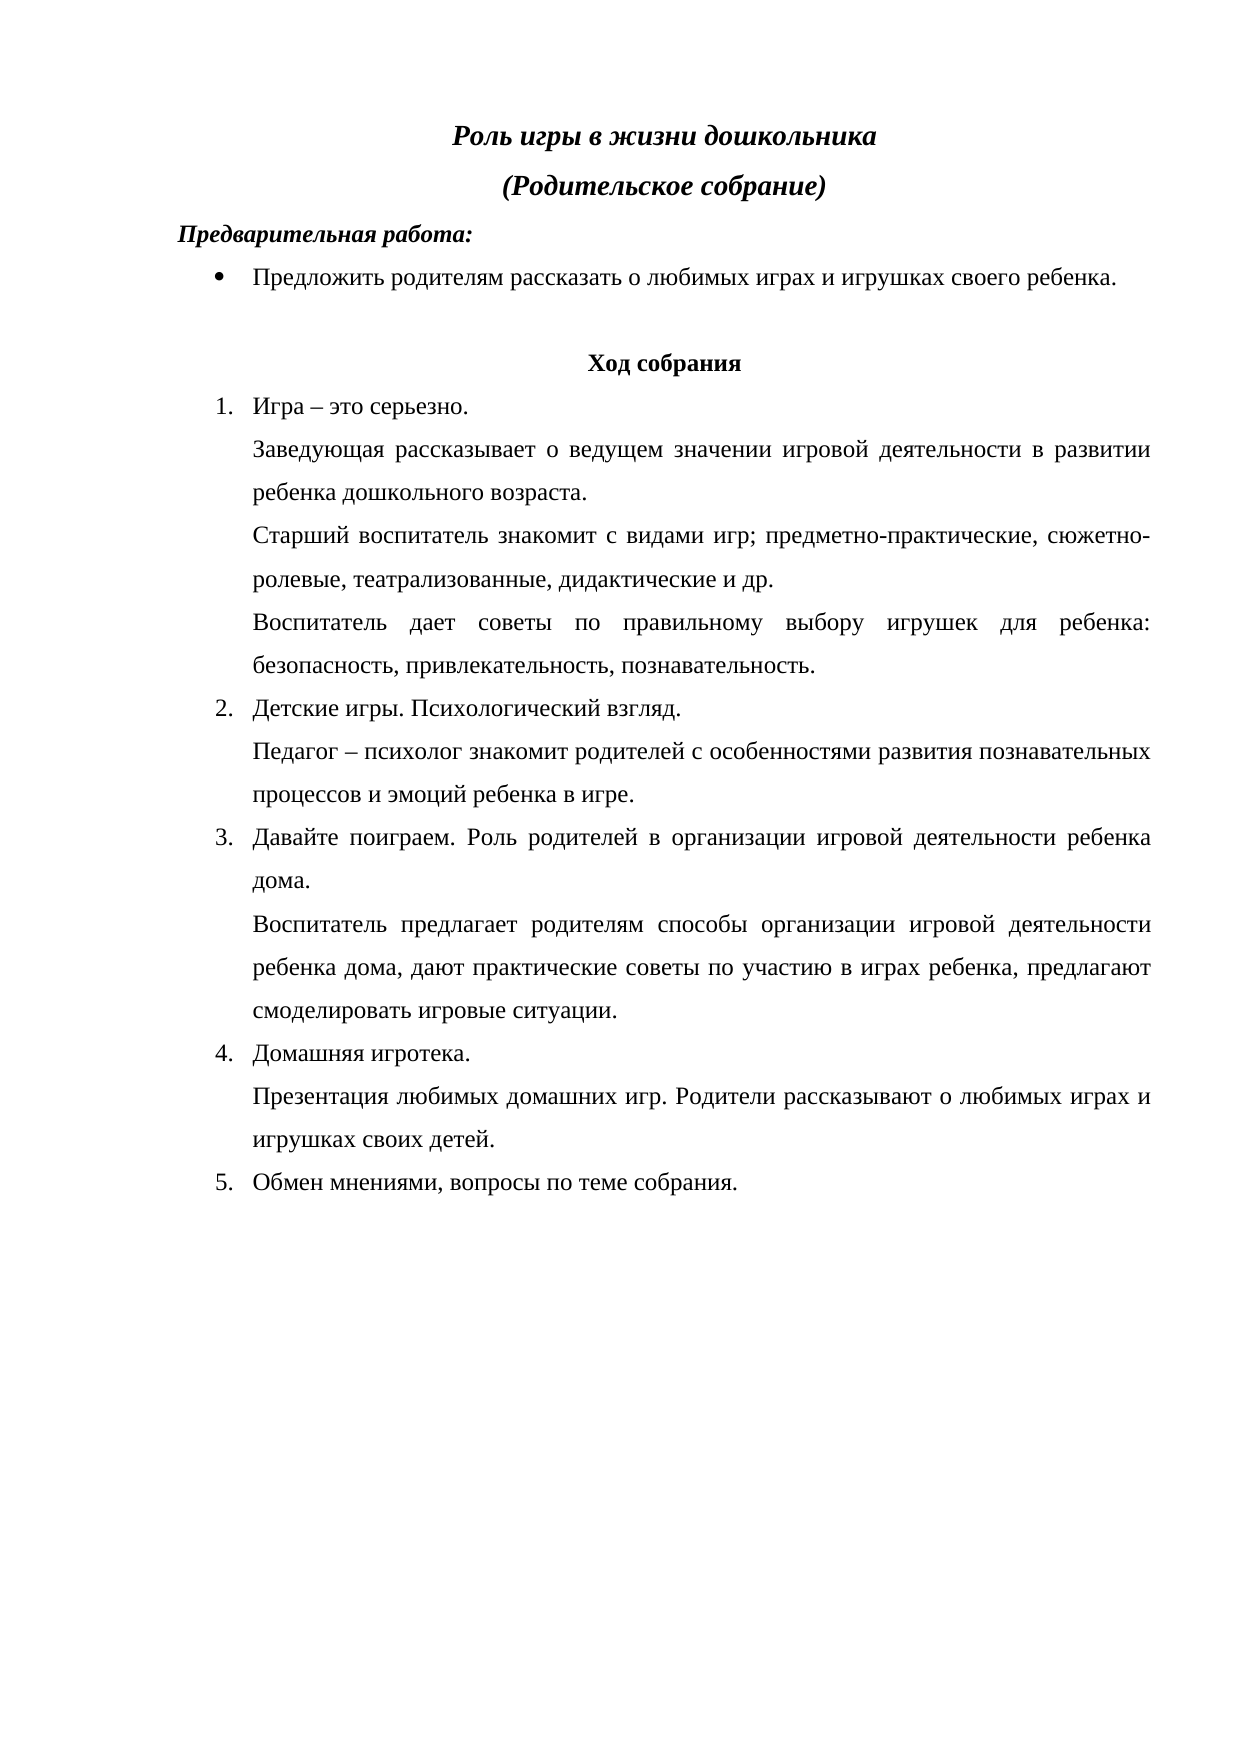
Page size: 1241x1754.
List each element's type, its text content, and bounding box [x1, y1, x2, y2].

text Роль игры в жизни дошкольника [177, 118, 1152, 152]
list Воспитатель предлагает родителям способы организации игровой деятельности ребенка дома, дают практические советы по участию в играх ребенка, предлагают смоделировать игровые ситуации. [252, 909, 1152, 1024]
list Заведующая рассказывает о ведущем значении игровой деятельности в развитии ребенка дошкольного возраста. [252, 434, 1152, 506]
list Игра – это серьезно. [215, 391, 1152, 420]
list Презентация любимых домашних игр. Родители рассказывают о любимых играх и игрушках своих детей. [252, 1081, 1152, 1153]
text (Родительское собрание) [177, 168, 1152, 202]
text Предварительная работа: [177, 219, 1152, 247]
list Давайте поиграем. Роль родителей в организации игровой деятельности ребенка дома. [215, 822, 1152, 894]
list Старший воспитатель знакомит с видами игр; предметно-практические, сюжетно-ролевые, театрализованные, дидактические и др. [252, 521, 1152, 592]
list Предложить родителям рассказать о любимых играх и игрушках своего ребенка. [215, 262, 1152, 291]
list Детские игры. Психологический взгляд. [215, 693, 1152, 722]
list Домашняя игротека. [215, 1038, 1152, 1067]
text Ход собрания [177, 348, 1152, 377]
list Обмен мнениями, вопросы по теме собрания. [215, 1167, 1152, 1196]
list Воспитатель дает советы по правильному выбору игрушек для ребенка: безопасность, привлекательность, познавательность. [252, 607, 1152, 679]
list Педагог – психолог знакомит родителей с особенностями развития познавательных процессов и эмоций ребенка в игре. [252, 736, 1152, 808]
